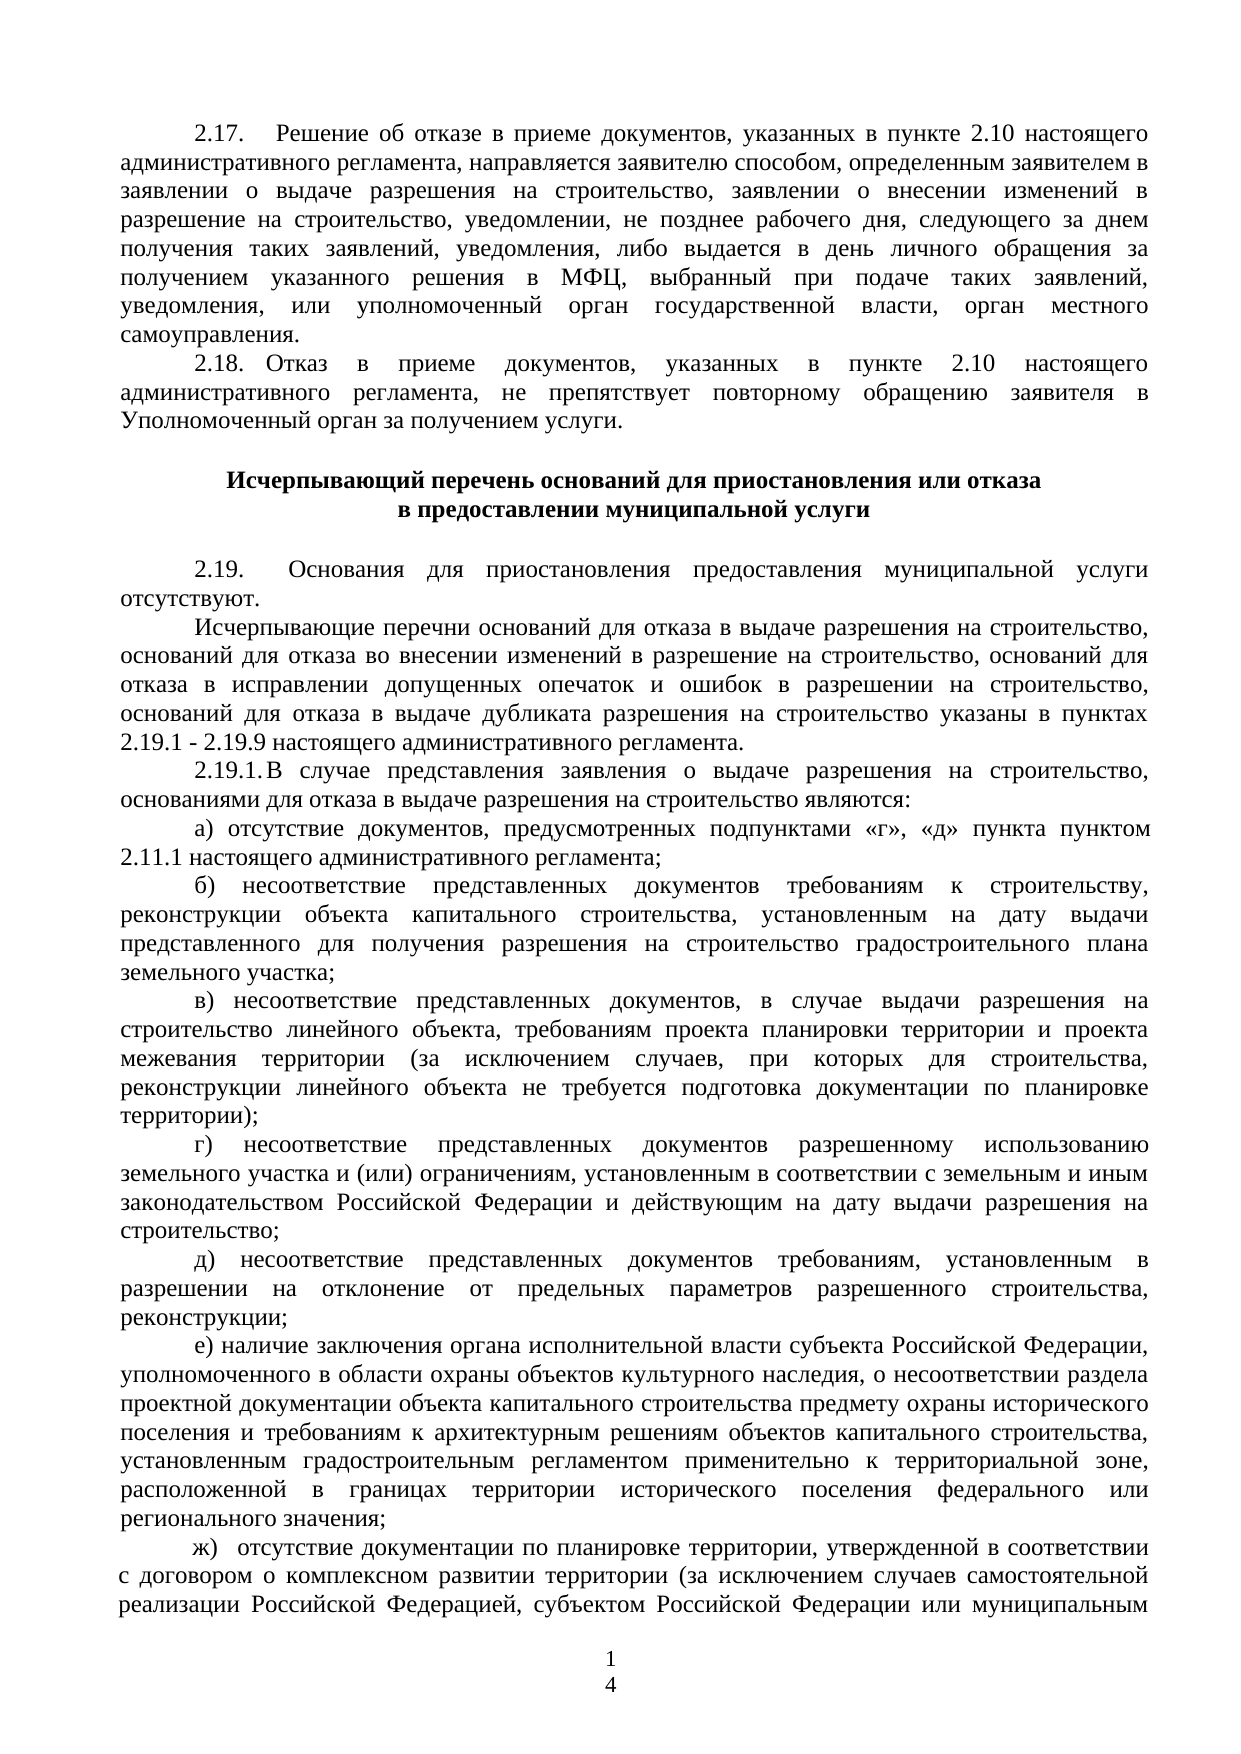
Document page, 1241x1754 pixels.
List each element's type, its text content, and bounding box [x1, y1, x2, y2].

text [118, 1532, 1149, 1618]
list Основания для приостановления предоставления муниципальной услуги отсутствуют. [120, 554, 1149, 612]
list Решение об отказе в приеме документов, указанных в пункте 2.10 настоящего административного регламента, направляется заявителю способом, определенным заявителем в заявлении о выдаче разрешения на строительство, заявлении о внесении изменений в разрешение на строительство, уведомлении, не позднее рабочего дня, следующего за днем получения таких заявлений, уведомления, либо выдается в день личного обращения за получением указанного решения в МФЦ, выбранный при подаче таких заявлений, уведомления, или уполномоченный орган государственной власти, орган местного самоуправления. [120, 118, 1149, 348]
text б) несоответствие представленных документов требованиям к строительству, реконструкции объекта капитального строительства, установленным на дату выдачи представленного для получения разрешения на строительство градостроительного плана земельного участка; [120, 871, 1149, 986]
text в предоставлении муниципальной услуги [118, 494, 1149, 523]
text Исчерпывающие перечни оснований для отказа в выдаче разрешения на строительство, оснований для отказа во внесении изменений в разрешение на строительство, оснований для отказа в исправлении допущенных опечаток и ошибок в разрешении на строительство, оснований для отказа в выдаче дубликата разрешения на строительство указаны в пунктах 2.19.1 - 2.19.9 настоящего административного регламента. [120, 612, 1149, 756]
text Исчерпывающий перечень оснований для приостановления или отказа [118, 466, 1149, 494]
text е) наличие заключения органа исполнительной власти субъекта Российской Федерации, уполномоченного в области охраны объектов культурного наследия, о несоответствии раздела проектной документации объекта капитального строительства предмету охраны исторического поселения и требованиям к архитектурным решениям объектов капитального строительства, установленным градостроительным регламентом применительно к территориальной зоне, расположенной в границах территории исторического поселения федерального или регионального значения; [120, 1331, 1149, 1532]
list В случае представления заявления о выдаче разрешения на строительство, основаниями для отказа в выдаче разрешения на строительство являются: [120, 756, 1149, 813]
text а) отсутствие документов, предусмотренных подпунктами «г», «д» пункта пунктом 2.11.1 настоящего административного регламента; [120, 813, 1152, 871]
text в) несоответствие представленных документов, в случае выдачи разрешения на строительство линейного объекта, требованиям проекта планировки территории и проекта межевания территории (за исключением случаев, при которых для строительства, реконструкции линейного объекта не требуется подготовка документации по планировке территории); [120, 986, 1149, 1129]
text г) несоответствие представленных документов разрешенному использованию земельного участка и (или) ограничениям, установленным в соответствии с земельным и иным законодательством Российской Федерации и действующим на дату выдачи разрешения на строительство; [120, 1129, 1149, 1244]
text д) несоответствие представленных документов требованиям, установленным в разрешении на отклонение от предельных параметров разрешенного строительства, реконструкции; [120, 1244, 1149, 1331]
list Отказ в приеме документов, указанных в пункте 2.10 настоящего административного регламента, не препятствует повторному обращению заявителя в Уполномоченный орган за получением услуги. [120, 348, 1149, 434]
